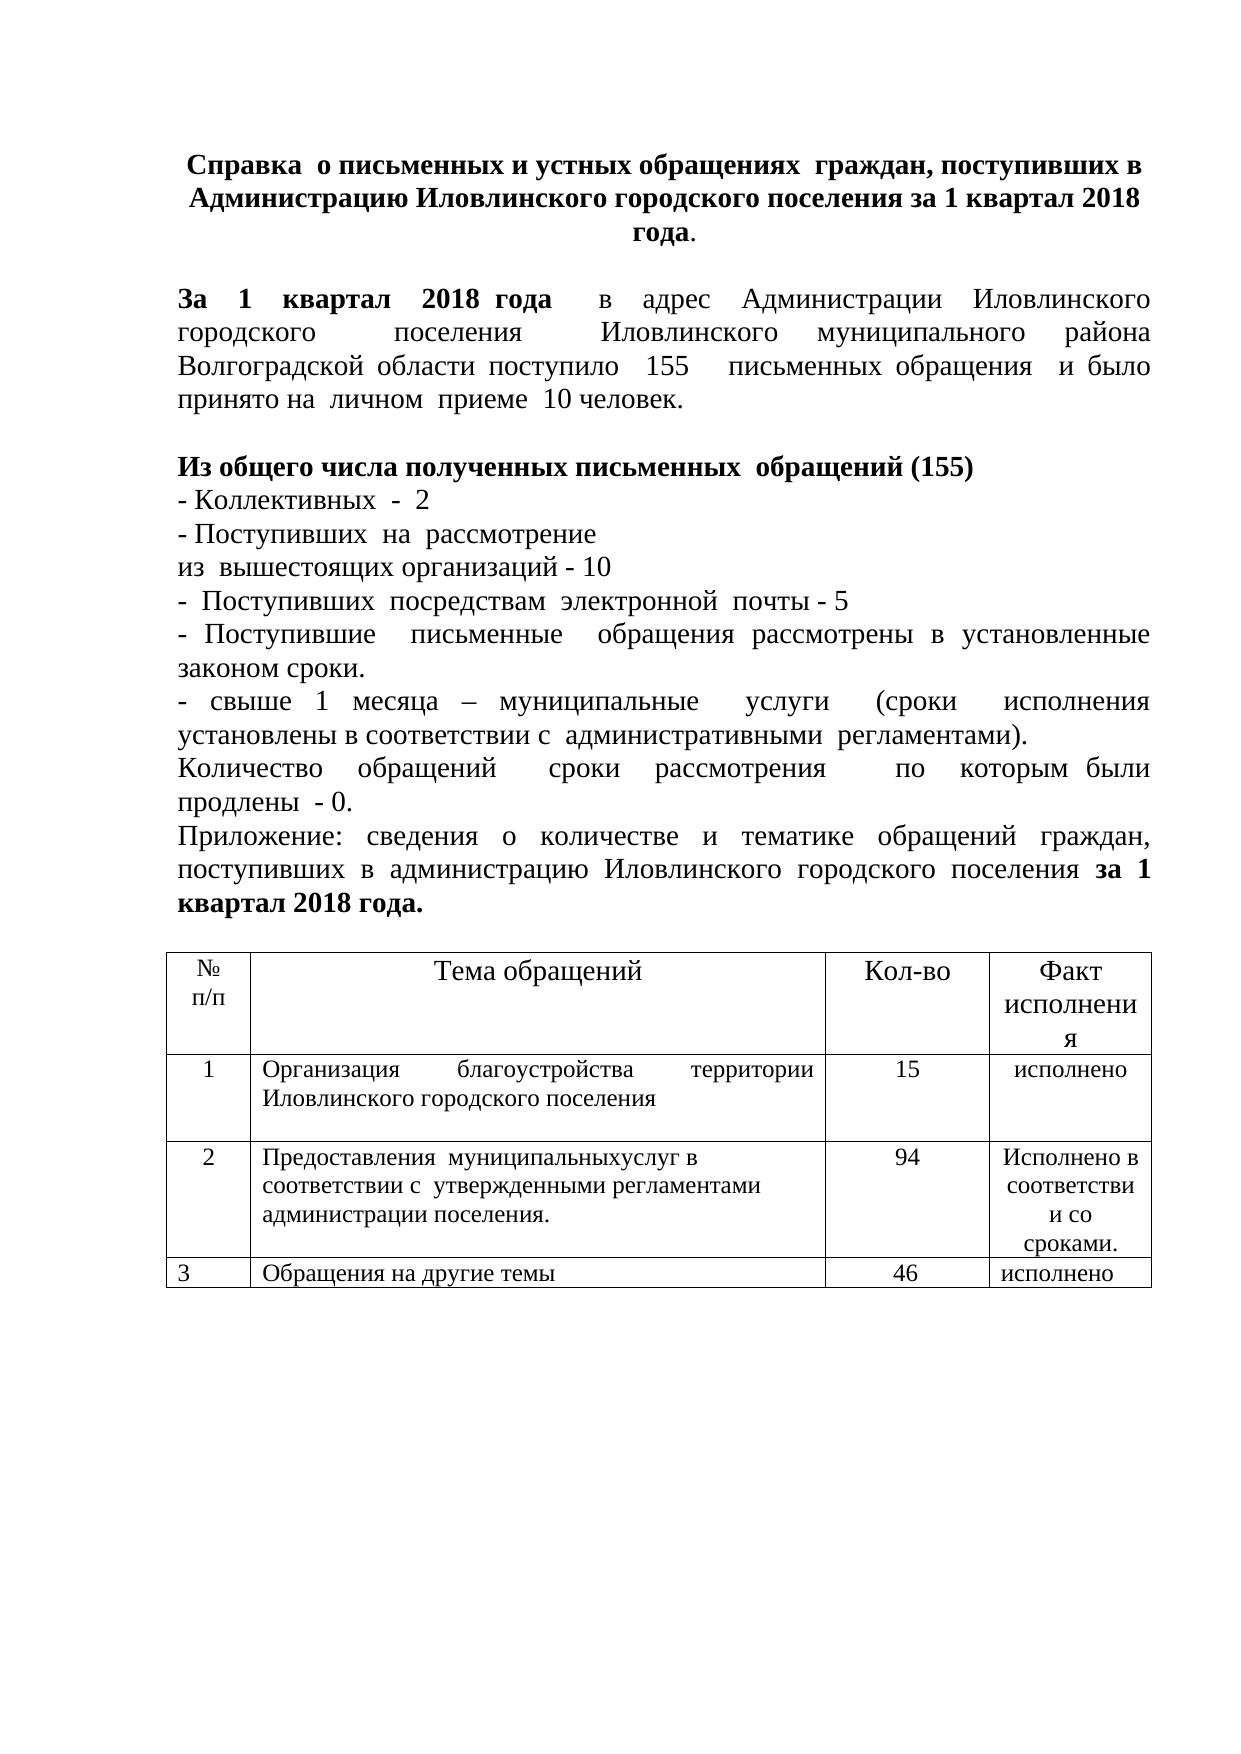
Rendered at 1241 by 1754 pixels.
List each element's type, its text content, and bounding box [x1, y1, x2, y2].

table_cell 15 [826, 1055, 989, 1141]
text Справка о письменных и устных обращениях граждан, поступивших в Администрацию Иловлинского городского поселения за 1 квартал 2018 года. [177, 147, 1152, 247]
text - Поступившие письменные обращения рассмотрены в установленные законом сроки. [177, 616, 1152, 683]
table_cell Обращения на другие темы [251, 1258, 825, 1287]
table_cell Предоставления муниципальныхуслуг в соответствии с утвержденными регламентами администрации поселения. [251, 1142, 825, 1257]
table_cell Исполнено в соответствии со сроками. [990, 1142, 1151, 1257]
text из вышестоящих организаций - 10 [177, 549, 1152, 583]
text - свыше 1 месяца – муниципальные услуги (сроки исполнения установлены в соответствии с административными регламентами). [177, 683, 1152, 751]
text Из общего числа полученных письменных обращений (155) [177, 449, 1152, 482]
table_cell 94 [826, 1142, 989, 1257]
text Количество обращений сроки рассмотрения по которым были продлены - 0. [177, 751, 1152, 818]
text - Поступивших на рассмотрение [177, 516, 1152, 549]
table_cell Организация благоустройства территории Иловлинского городского поселения [251, 1055, 825, 1141]
text - Поступивших посредствам электронной почты - 5 [177, 583, 1152, 616]
table_header Факт исполнения [990, 953, 1151, 1053]
table_cell исполнено [990, 1055, 1151, 1141]
text - Коллективных - 2 [177, 482, 1152, 516]
table_cell 3 [167, 1258, 250, 1287]
table_cell исполнено [990, 1258, 1151, 1287]
table_cell 1 [167, 1055, 250, 1141]
table_cell 46 [826, 1258, 989, 1287]
table_header Тема обращений [251, 953, 825, 1053]
table_header № п/п [167, 953, 250, 1053]
table_header Кол-во [826, 953, 989, 1053]
text За 1 квартал 2018 года в адрес Администрации Иловлинского городского поселения Иловлинского муниципального района Волгоградской области поступило 155 письменных обращения и было принято на личном приеме 10 человек. [177, 281, 1152, 415]
table_cell 2 [167, 1142, 250, 1257]
text Приложение: сведения о количестве и тематике обращений граждан, поступивших в администрацию Иловлинского городского поселения за 1 квартал 2018 года. [177, 818, 1152, 918]
